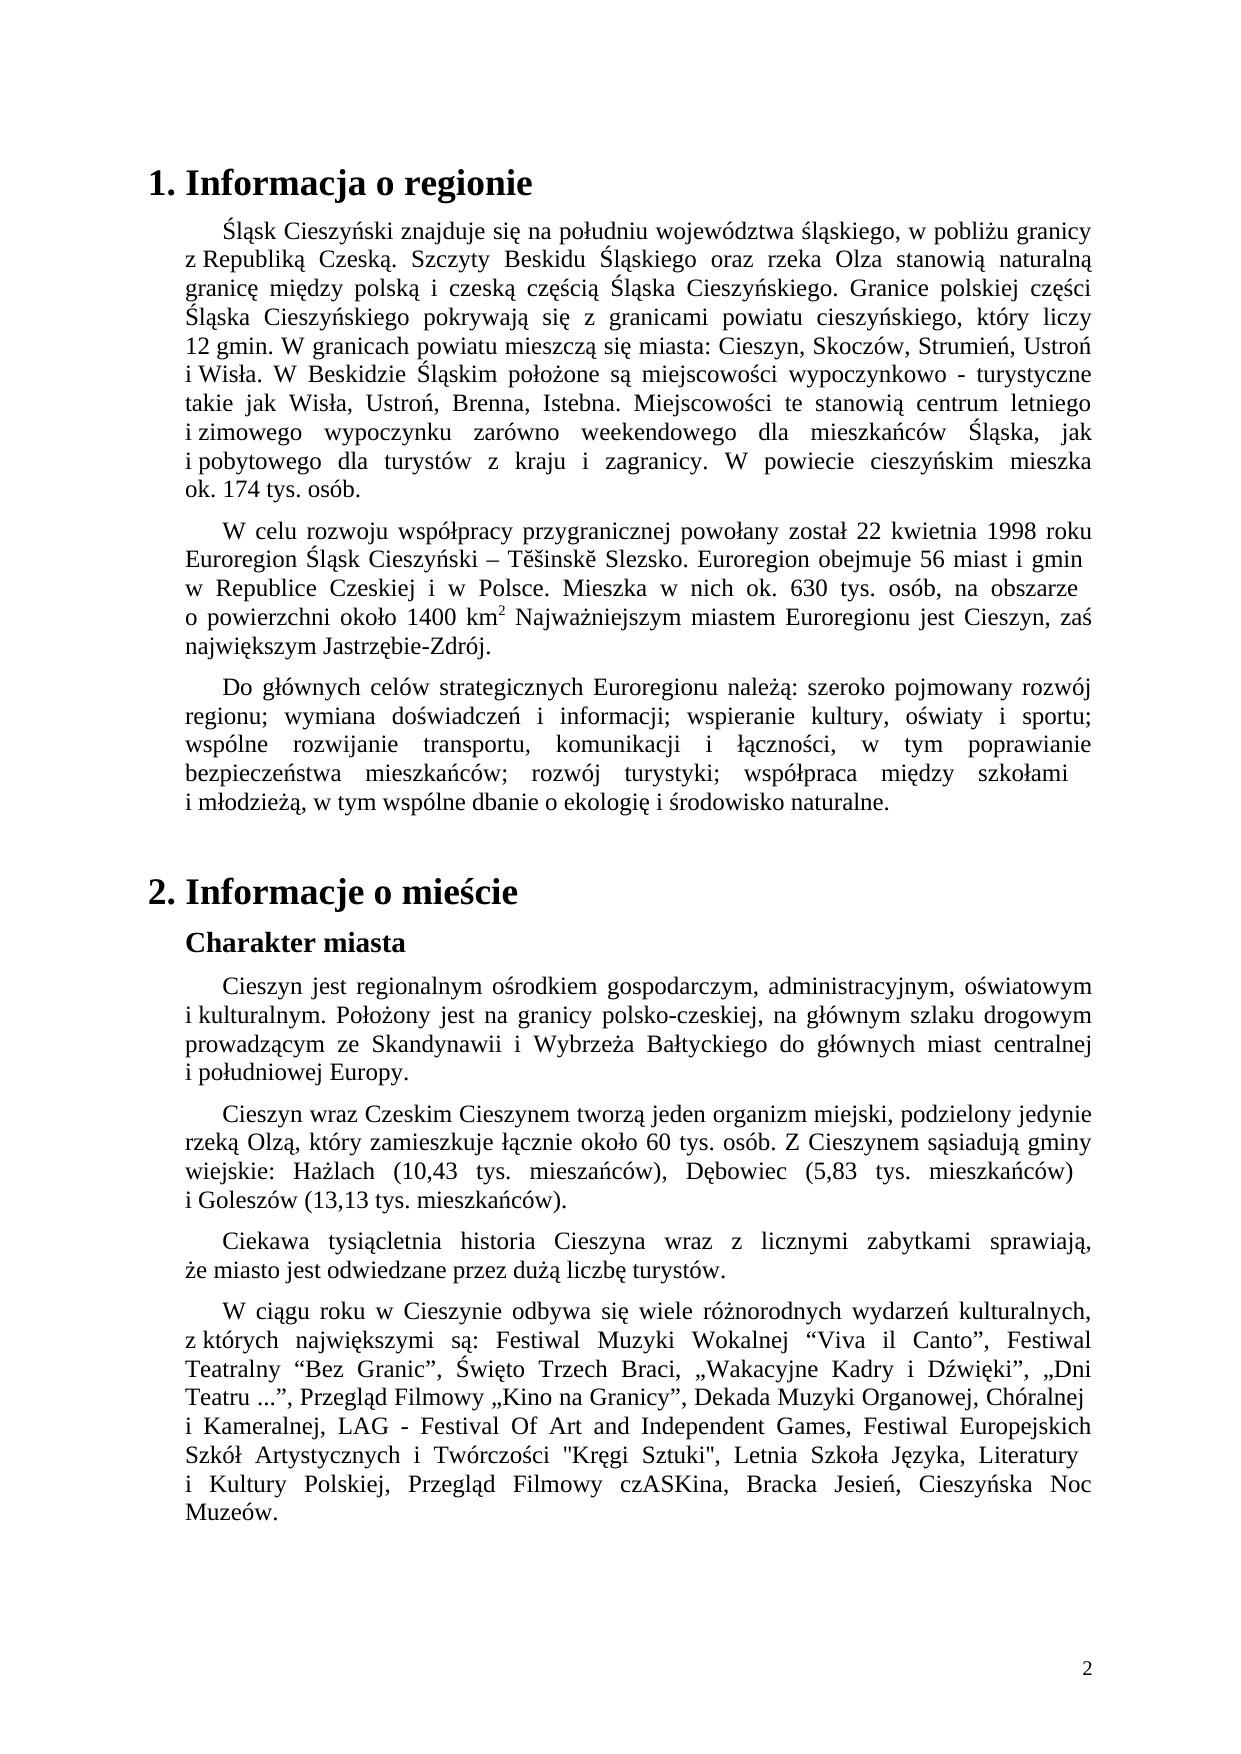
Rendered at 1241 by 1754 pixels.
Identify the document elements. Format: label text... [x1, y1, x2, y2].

list Informacje o mieście [148, 869, 1093, 913]
text Do głównych celów strategicznych Euroregionu należą: szeroko pojmowany rozwój regionu; wymiana doświadczeń i informacji; wspieranie kultury, oświaty i sportu; wspólne rozwijanie transportu, komunikacji i łączności, w tym poprawianie bezpieczeństwa mieszkańców; rozwój turystyki; współpraca między szkołami i młodzieżą, w tym wspólne dbanie o ekologię i środowisko naturalne. [185, 672, 1093, 816]
list Informacja o regionie [148, 160, 1093, 203]
subtitle Charakter miasta [185, 925, 1093, 959]
text Ciekawa tysiącletnia historia Cieszyna wraz z licznymi zabytkami sprawiają, że miasto jest odwiedzane przez dużą liczbę turystów. [185, 1226, 1093, 1284]
text Cieszyn jest regionalnym ośrodkiem gospodarczym, administracyjnym, oświatowym i kulturalnym. Położony jest na granicy polsko-czeskiej, na głównym szlaku drogowym prowadzącym ze Skandynawii i Wybrzeża Bałtyckiego do głównych miast centralnej i południowej Europy. [185, 971, 1093, 1086]
text Cieszyn wraz Czeskim Cieszynem tworzą jeden organizm miejski, podzielony jedynie rzeką Olzą, który zamieszkuje łącznie około 60 tys. osób. Z Cieszynem sąsiadują gminy wiejskie: Hażlach (10,43 tys. mieszańców), Dębowiec (5,83 tys. mieszkańców) i Goleszów (13,13 tys. mieszkańców). [185, 1099, 1093, 1214]
text Śląsk Cieszyński znajduje się na południu województwa śląskiego, w pobliżu granicy z Republiką Czeską. Szczyty Beskidu Śląskiego oraz rzeka Olza stanowią naturalną granicę między polską i czeską częścią Śląska Cieszyńskiego. Granice polskiej części Śląska Cieszyńskiego pokrywają się z granicami powiatu cieszyńskiego, który liczy 12 gmin. W granicach powiatu mieszczą się miasta: Cieszyn, Skoczów, Strumień, Ustroń i Wisła. W Beskidzie Śląskim położone są miejscowości wypoczynkowo - turystyczne takie jak Wisła, Ustroń, Brenna, Istebna. Miejscowości te stanowią centrum letniego i zimowego wypoczynku zarówno weekendowego dla mieszkańców Śląska, jak i pobytowego dla turystów z kraju i zagranicy. W powiecie cieszyńskim mieszka ok. 174 tys. osób. [185, 216, 1093, 503]
text W celu rozwoju współpracy przygranicznej powołany został 22 kwietnia 1998 roku Euroregion Śląsk Cieszyński – Tĕšinskĕ Slezsko. Euroregion obejmuje 56 miast i gmin w Republice Czeskiej i w Polsce. Mieszka w nich ok. 630 tys. osób, na obszarze o powierzchni około 1400 km2 Najważniejszym miastem Euroregionu jest Cieszyn, zaś największym Jastrzębie-Zdrój. [185, 516, 1093, 659]
text W ciągu roku w Cieszynie odbywa się wiele różnorodnych wydarzeń kulturalnych, z których największymi są: Festiwal Muzyki Wokalnej “Viva il Canto”, Festiwal Teatralny “Bez Granic”, Święto Trzech Braci, „Wakacyjne Kadry i Dźwięki”, „Dni Teatru ...”, Przegląd Filmowy „Kino na Granicy”, Dekada Muzyki Organowej, Chóralnej i Kameralnej, LAG - Festival Of Art and Independent Games, Festiwal Europejskich Szkół Artystycznych i Twórczości ''Kręgi Sztuki'', Letnia Szkoła Języka, Literatury i Kultury Polskiej, Przegląd Filmowy czASKina, Bracka Jesień, Cieszyńska Noc Muzeów. [185, 1296, 1093, 1526]
